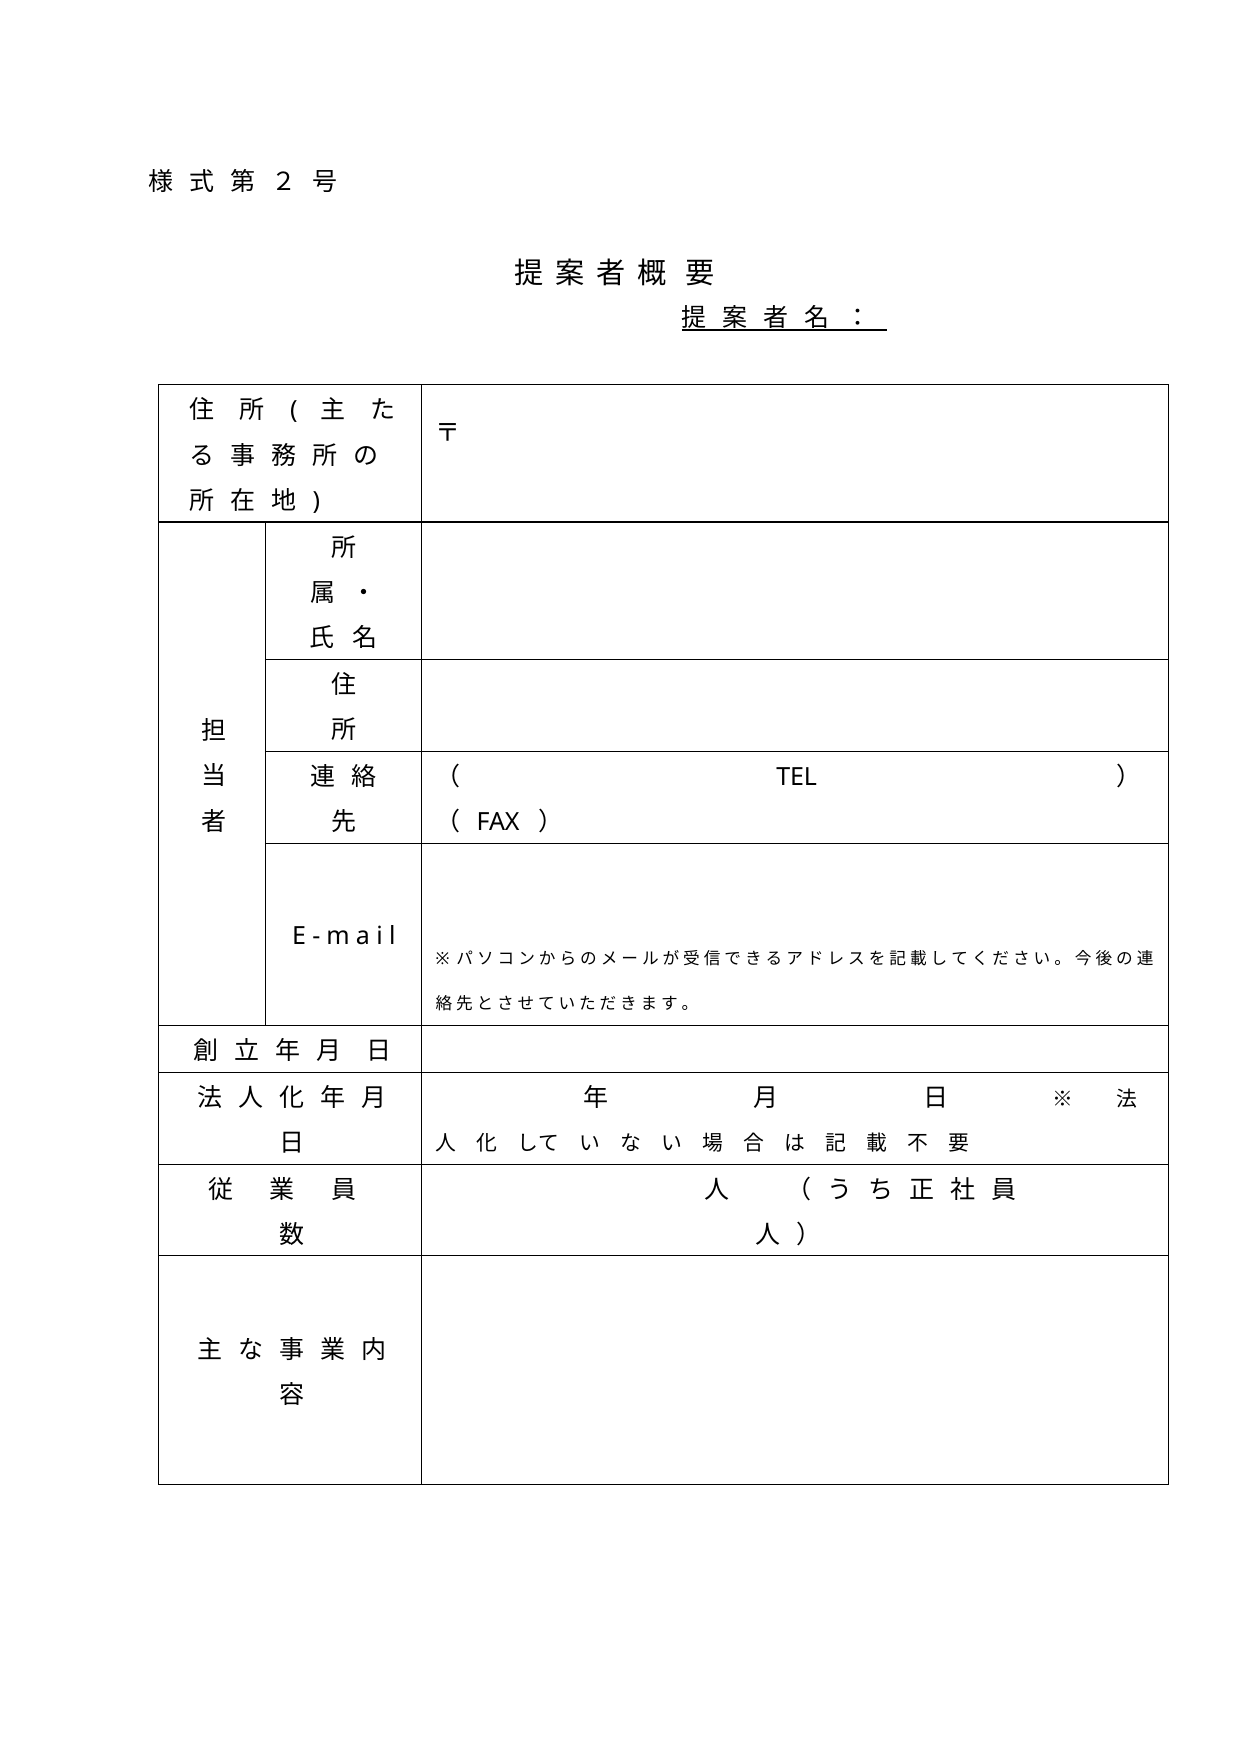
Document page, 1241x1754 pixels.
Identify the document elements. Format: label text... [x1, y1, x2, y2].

table_cell 主な事業内容 [159, 1256, 421, 1483]
table_cell ※ パソコンからのメールが受信できるアドレスを記載してください。今後の連絡先とさせていただきます。 [422, 844, 1168, 1025]
table_cell [422, 523, 1168, 659]
list 様式第２号 [148, 157, 1092, 202]
table_cell 法人化年月日 [159, 1073, 421, 1163]
table_cell 人 （うち正社員 人） [422, 1165, 1168, 1255]
table_header 〒 [422, 385, 1168, 521]
table_cell 年 月 日 ※ 法人化していない場合は記載不要 [422, 1073, 1168, 1163]
table_cell 連絡先 [266, 752, 421, 842]
table_cell 創立年月日 [159, 1026, 421, 1072]
table_cell （TEL） （FAX） [422, 752, 1168, 842]
table_cell 住 所 [266, 660, 421, 751]
table_cell 担当者 [159, 523, 265, 1025]
table_cell E-mail [266, 844, 421, 1025]
table_cell [422, 660, 1168, 751]
text 提案者名： [148, 293, 1092, 339]
table_cell [422, 1256, 1168, 1483]
text 提案者概要 [148, 248, 1092, 293]
table_cell 従業員数 [159, 1165, 421, 1255]
table_cell 所属・氏名 [266, 523, 421, 659]
table_header 住所(主たる事務所の 所在地) [159, 385, 421, 521]
table_cell [422, 1026, 1168, 1072]
